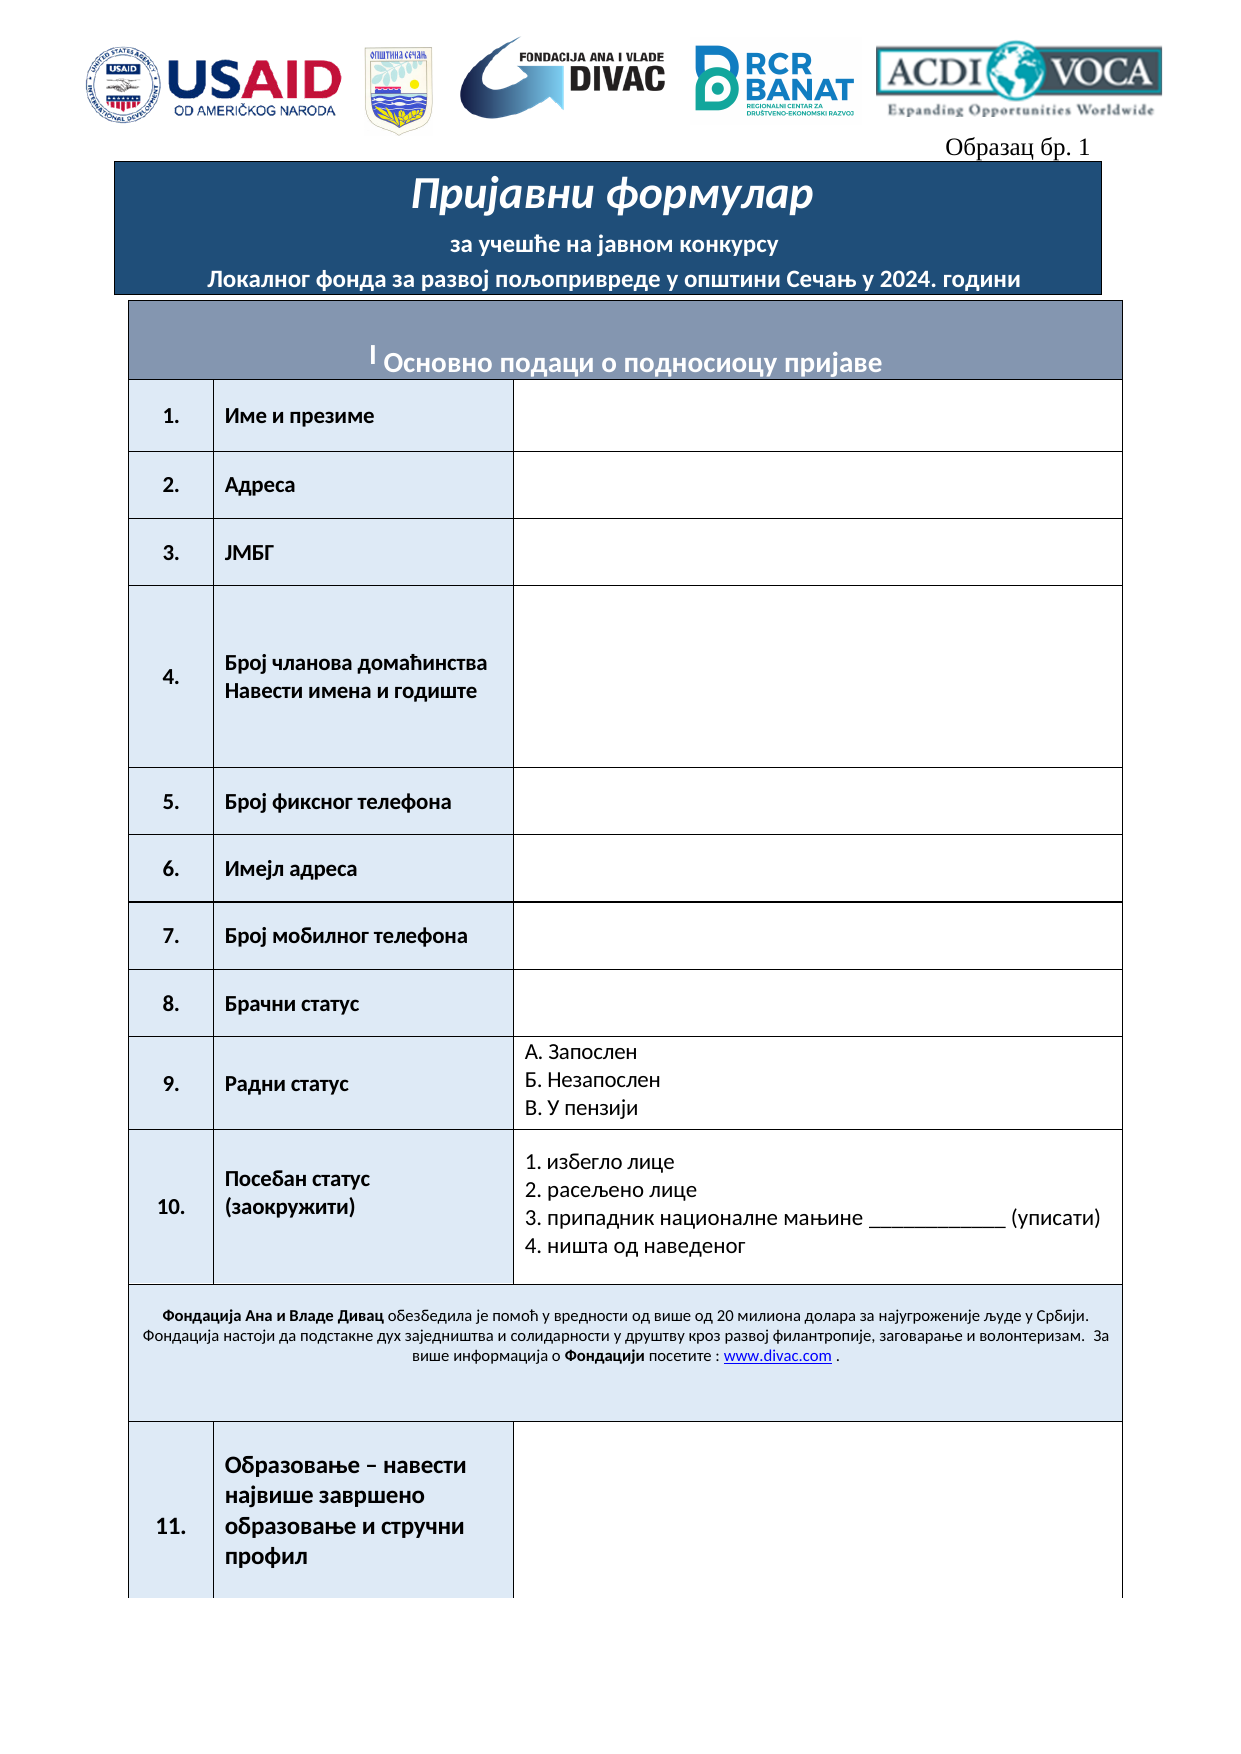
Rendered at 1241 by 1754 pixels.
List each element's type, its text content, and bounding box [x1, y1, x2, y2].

picture [79, 38, 348, 129]
table_cell 8. [129, 970, 213, 1036]
table_cell [514, 970, 1122, 1036]
table_cell А. Запослен Б. Незапослен В. У пензији [514, 1037, 1122, 1129]
table_cell 11. [129, 1422, 213, 1598]
text Пријавни формулар [115, 162, 1101, 220]
table_cell 6. [129, 835, 213, 901]
table_cell Брачни статус [214, 970, 513, 1036]
table_cell Број мобилног телефона [214, 903, 513, 969]
table_cell 10. [129, 1130, 213, 1283]
table_cell Посебан статус (заокружити) [214, 1130, 513, 1283]
table_cell Име и презиме [214, 380, 513, 451]
table_cell Имејл адреса [214, 835, 513, 901]
table_cell 2. [129, 452, 213, 518]
picture [364, 47, 433, 136]
text Локалног фонда за развој пољопривреде у општини Сечањ у 2024. години [115, 261, 1101, 294]
table_cell Радни статус [214, 1037, 513, 1129]
table_cell Адреса [214, 452, 513, 518]
table_header I Основно подаци о подносиоцу пријаве [129, 301, 1122, 379]
picture [689, 37, 862, 125]
table_cell Образовање – навести највише завршено образовање и стручни профил [214, 1422, 513, 1598]
table_cell ЈМБГ [214, 519, 513, 585]
table_cell [514, 835, 1122, 901]
table_cell 9. [129, 1037, 213, 1129]
table_cell [514, 519, 1122, 585]
table_cell Фондација Ана и Владе Дивац обезбедила је помоћ у вредности од више од 20 милиона долара за најугроженије људе у Србији. Фондација настоји да подстакне дух заједништва и солидарности у друштву кроз развој филантропије, заговарање и волонтеризам. За више информација о Фондацији посетите : www.divac.com . [129, 1285, 1122, 1421]
table_cell [514, 380, 1122, 451]
table_cell Број чланова домаћинства Навести имена и годиште [214, 586, 513, 767]
table_cell 5. [129, 768, 213, 834]
table_cell 1. [129, 380, 213, 451]
table_cell [514, 768, 1122, 834]
table_cell 1. избегло лице 2. расељено лице 3. припадник националне мањине ____________ (уписати) 4. ништа од наведеног [514, 1130, 1122, 1283]
picture [458, 30, 666, 121]
table_cell [514, 903, 1122, 969]
table_cell 4. [129, 586, 213, 767]
table_cell 3. [129, 519, 213, 585]
table_cell [514, 586, 1122, 767]
table_cell 7. [129, 903, 213, 969]
table_cell Број фиксног телефона [214, 768, 513, 834]
text за учешће на јавном конкурсу [115, 226, 1101, 259]
table_cell [514, 452, 1122, 518]
picture [874, 38, 1162, 116]
table_cell [514, 1422, 1122, 1598]
